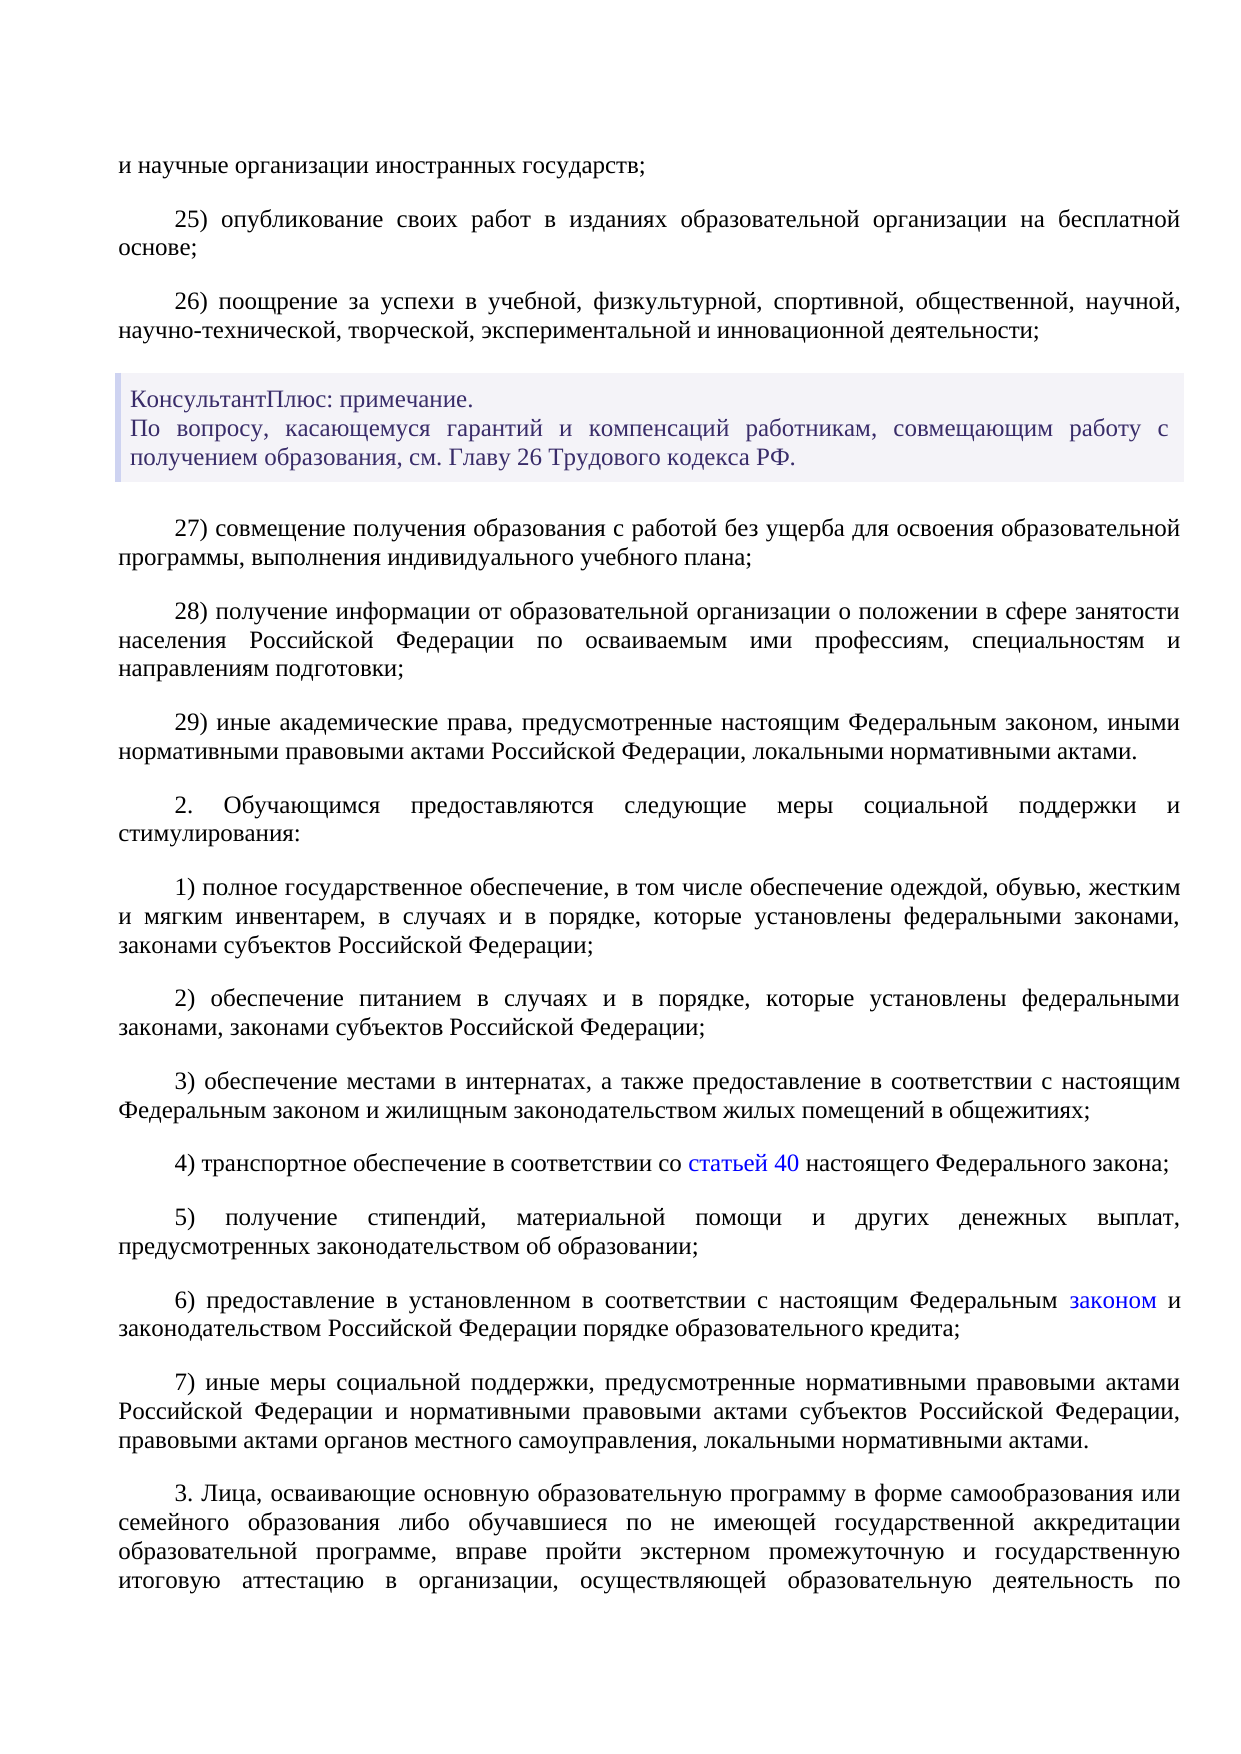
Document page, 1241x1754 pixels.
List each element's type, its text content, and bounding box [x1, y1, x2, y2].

text 6) предоставление в установленном в соответствии с настоящим Федеральным законом и законодательством Российской Федерации порядке образовательного кредита; [118, 1285, 1181, 1342]
text 1) полное государственное обеспечение, в том числе обеспечение одеждой, обувью, жестким и мягким инвентарем, в случаях и в порядке, которые установлены федеральными законами, законами субъектов Российской Федерации; [118, 872, 1181, 958]
text 27) совмещение получения образования с работой без ущерба для освоения образовательной программы, выполнения индивидуального учебного плана; [118, 513, 1181, 571]
text 2) обеспечение питанием в случаях и в порядке, которые установлены федеральными законами, законами субъектов Российской Федерации; [118, 983, 1181, 1041]
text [118, 1478, 1181, 1593]
text 3) обеспечение местами в интернатах, а также предоставление в соответствии с настоящим Федеральным законом и жилищным законодательством жилых помещений в общежитиях; [118, 1066, 1181, 1123]
text 25) опубликование своих работ в изданиях образовательной организации на бесплатной основе; [118, 204, 1181, 261]
text 29) иные академические права, предусмотренные настоящим Федеральным законом, иными нормативными правовыми актами Российской Федерации, локальными нормативными актами. [118, 707, 1181, 765]
text 28) получение информации от образовательной организации о положении в сфере занятости населения Российской Федерации по осваиваемым ими профессиям, специальностям и направлениям подготовки; [118, 596, 1181, 682]
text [118, 150, 1181, 179]
text 5) получение стипендий, материальной помощи и других денежных выплат, предусмотренных законодательством об образовании; [118, 1202, 1181, 1260]
text 26) поощрение за успехи в учебной, физкультурной, спортивной, общественной, научной, научно-технической, творческой, экспериментальной и инновационной деятельности; [118, 286, 1181, 344]
text 2. Обучающимся предоставляются следующие меры социальной поддержки и стимулирования: [118, 790, 1181, 847]
text 4) транспортное обеспечение в соответствии со статьей 40 настоящего Федерального закона; [118, 1148, 1181, 1177]
text 7) иные меры социальной поддержки, предусмотренные нормативными правовыми актами Российской Федерации и нормативными правовыми актами субъектов Российской Федерации, правовыми актами органов местного самоуправления, локальными нормативными актами. [118, 1367, 1181, 1453]
table_header КонсультантПлюс: примечание. По вопросу, касающемуся гарантий и компенсаций работникам, совмещающим работу с получением образования, см. Главу 26 Трудового кодекса РФ. [121, 373, 1178, 482]
